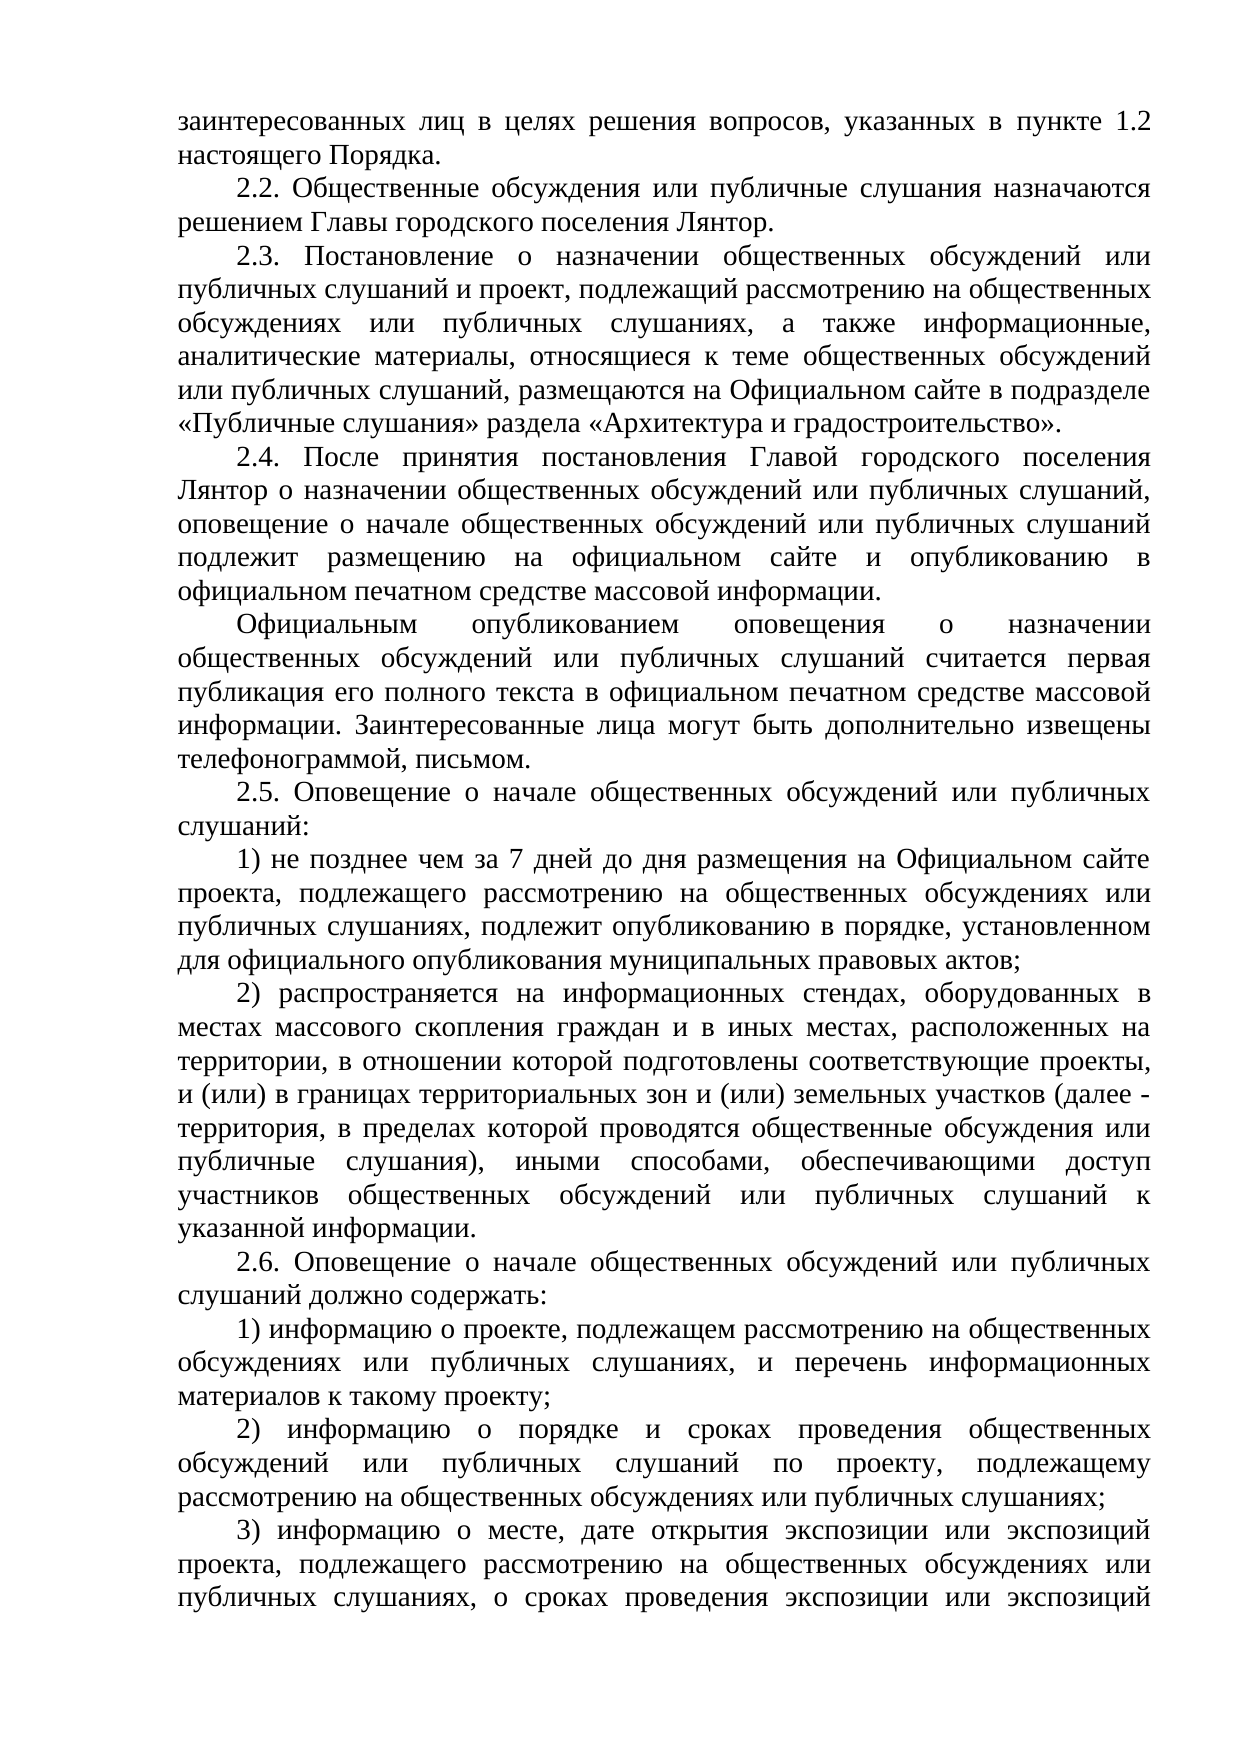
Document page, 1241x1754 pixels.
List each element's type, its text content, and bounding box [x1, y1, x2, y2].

text 2) распространяется на информационных стендах, оборудованных в местах массового скопления граждан и в иных местах, расположенных на территории, в отношении которой подготовлены соответствующие проекты, и (или) в границах территориальных зон и (или) земельных участков (далее - территория, в пределах которой проводятся общественные обсуждения или публичные слушания), иными способами, обеспечивающими доступ участников общественных обсуждений или публичных слушаний к указанной информации. [177, 976, 1152, 1244]
text 2) информацию о порядке и сроках проведения общественных обсуждений или публичных слушаний по проекту, подлежащему рассмотрению на общественных обсуждениях или публичных слушаниях; [177, 1412, 1152, 1512]
list 2.6. Оповещение о начале общественных обсуждений или публичных слушаний должно содержать: [177, 1244, 1152, 1311]
list 2.3. Постановление о назначении общественных обсуждений или публичных слушаний и проект, подлежащий рассмотрению на общественных обсуждениях или публичных слушаниях, а также информационные, аналитические материалы, относящиеся к теме общественных обсуждений или публичных слушаний, размещаются на Официальном сайте в подразделе «Публичные слушания» раздела «Архитектура и градостроительство». [177, 238, 1152, 439]
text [177, 1512, 1152, 1613]
text Официальным опубликованием оповещения о назначении общественных обсуждений или публичных слушаний считается первая публикация его полного текста в официальном печатном средстве массовой информации. Заинтересованные лица могут быть дополнительно извещены телефонограммой, письмом. [177, 607, 1152, 774]
text 1) информацию о проекте, подлежащем рассмотрению на общественных обсуждениях или публичных слушаниях, и перечень информационных материалов к такому проекту; [177, 1311, 1152, 1412]
list 2.2. Общественные обсуждения или публичные слушания назначаются решением Главы городского поселения Лянтор. [177, 171, 1152, 238]
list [177, 103, 1152, 171]
text 2.4. После принятия постановления Главой городского поселения Лянтор о назначении общественных обсуждений или публичных слушаний, оповещение о начале общественных обсуждений или публичных слушаний подлежит размещению на официальном сайте и опубликованию в официальном печатном средстве массовой информации. [177, 439, 1152, 607]
text 1) не позднее чем за 7 дней до дня размещения на Официальном сайте проекта, подлежащего рассмотрению на общественных обсуждениях или публичных слушаниях, подлежит опубликованию в порядке, установленном для официального опубликования муниципальных правовых актов; [177, 841, 1152, 976]
text 2.5. Оповещение о начале общественных обсуждений или публичных слушаний: [177, 774, 1152, 841]
